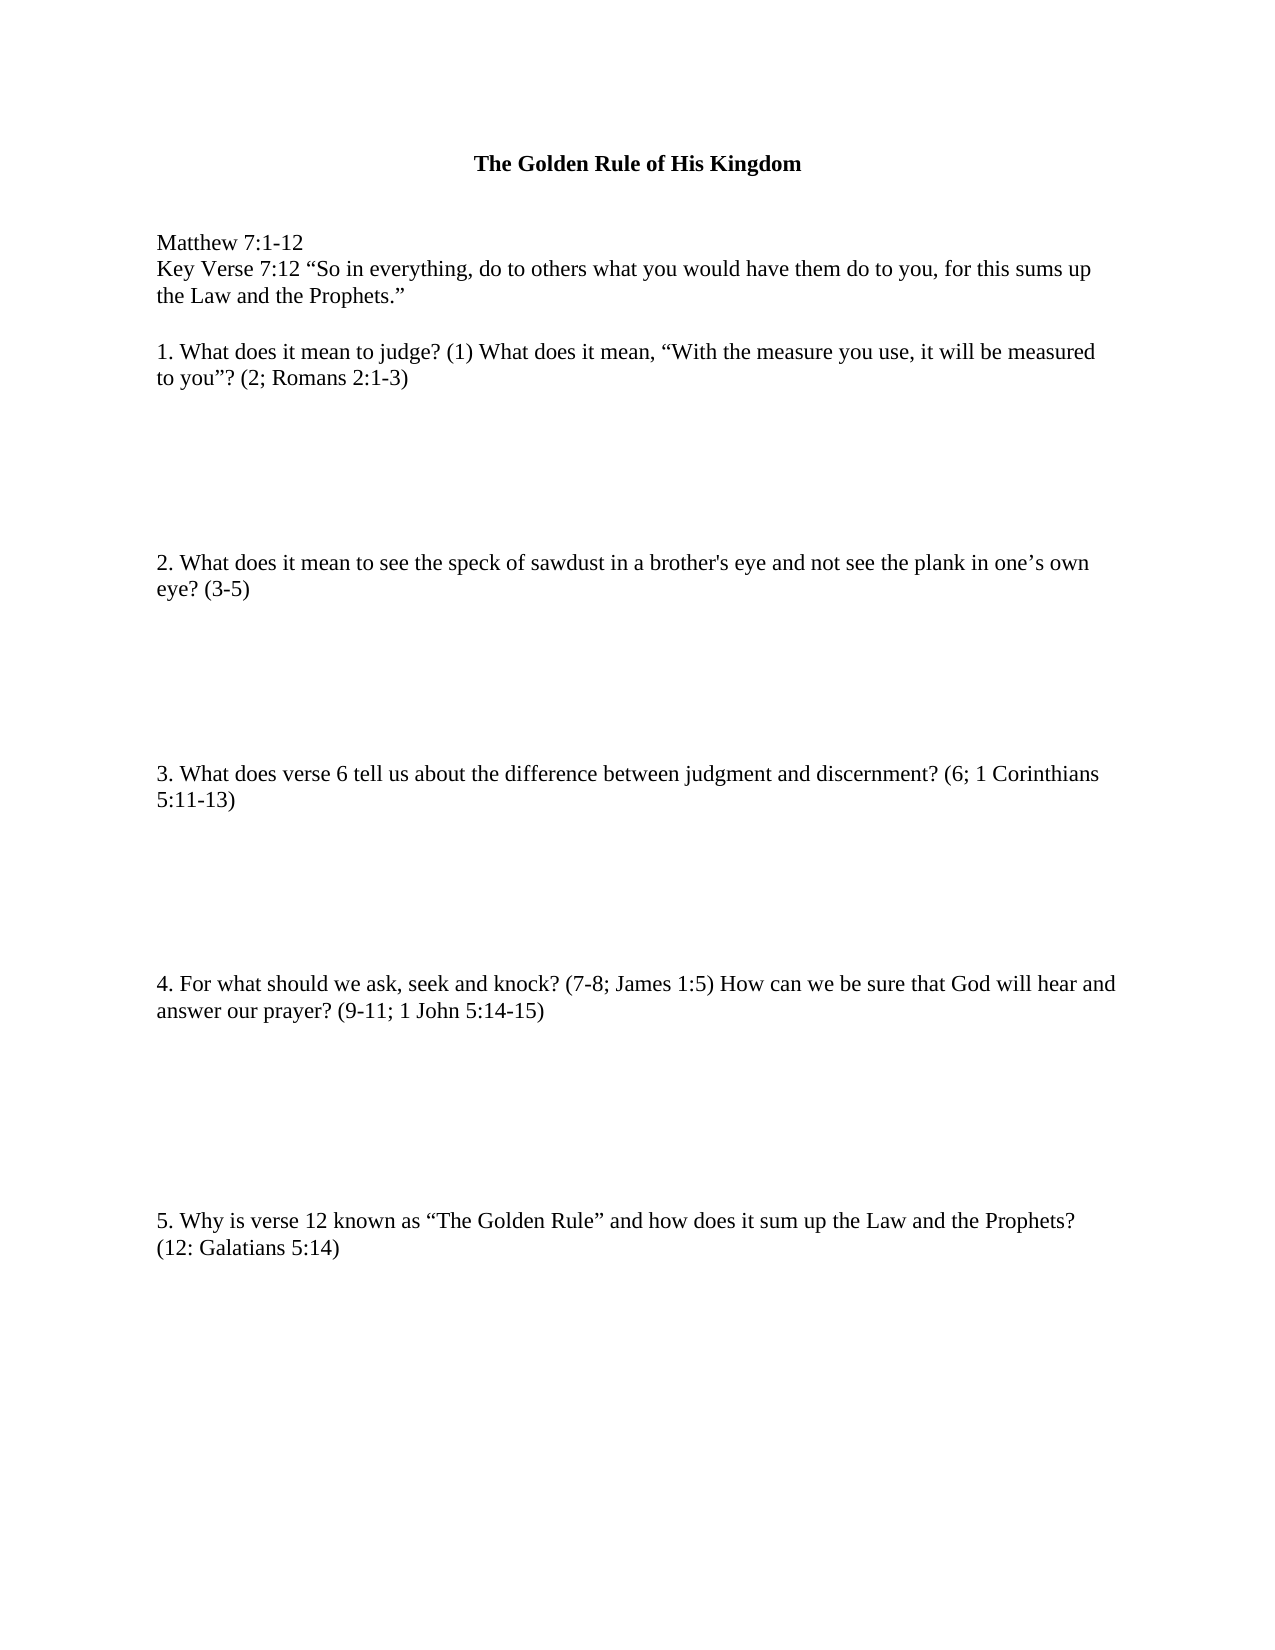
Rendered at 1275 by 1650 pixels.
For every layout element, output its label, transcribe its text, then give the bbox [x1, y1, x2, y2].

text 5. Why is verse 12 known as “The Golden Rule” and how does it sum up the Law and the Prophets? (12: Galatians 5:14) [156, 1208, 1118, 1260]
text 1. What does it mean to judge? (1) What does it mean, “With the measure you use, it will be measured to you”? (2; Romans 2:1-3) [156, 338, 1118, 391]
text Matthew 7:1-12 [156, 229, 1118, 255]
text Key Verse 7:12 “So in everything, do to others what you would have them do to you, for this sums up the Law and the Prophets.” [156, 255, 1118, 308]
text The Golden Rule of His Kingdom [156, 150, 1118, 176]
text 3. What does verse 6 tell us about the difference between judgment and discernment? (6; 1 Corinthians 5:11-13) [156, 759, 1118, 812]
text 2. What does it mean to see the speck of sawdust in a brother's eye and not see the plank in one’s own eye? (3-5) [156, 549, 1118, 601]
text 4. For what should we ask, seek and knock? (7-8; James 1:5) How can we be sure that God will hear and answer our prayer? (9-11; 1 John 5:14-15) [156, 970, 1118, 1023]
